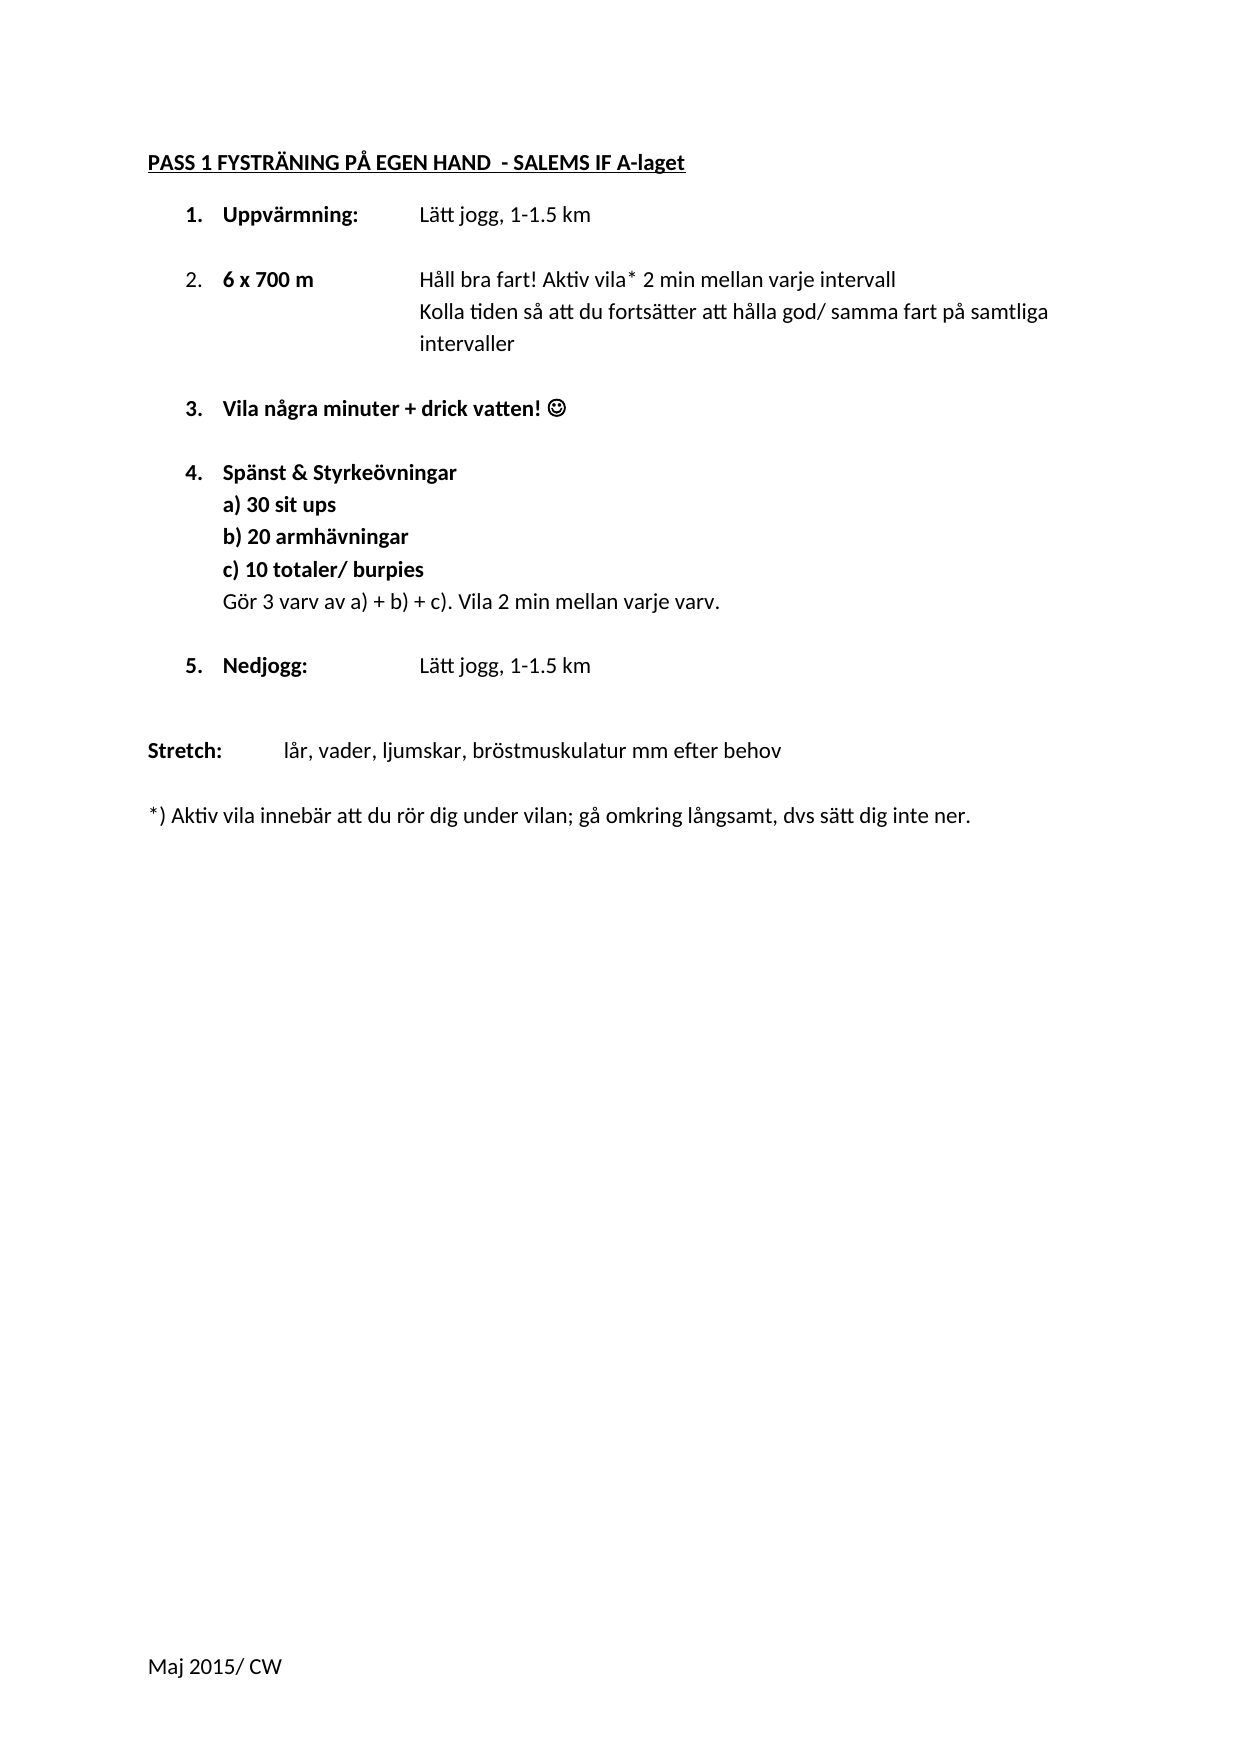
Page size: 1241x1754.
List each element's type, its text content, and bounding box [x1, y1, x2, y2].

list 6 x 700 m Håll bra fart! Aktiv vila* 2 min mellan varje intervall Kolla tiden så att du fortsätter att hålla god/ samma fart på samtliga [185, 265, 1093, 325]
list Nedjogg: Lätt jogg, 1-1.5 km [185, 651, 1093, 711]
text Stretch: lår, vader, ljumskar, bröstmuskulatur mm efter behov *) Aktiv vila innebär att du rör dig under vilan; gå omkring långsamt, dvs sätt dig inte ner. [148, 736, 1093, 829]
list Uppvärmning: Lätt jogg, 1-1.5 km [185, 201, 1093, 261]
text PASS 1 FYSTRÄNING PÅ EGEN HAND - SALEMS IF A-laget [148, 148, 1093, 176]
list Vila några minuter + drick vatten! [185, 394, 1093, 454]
list intervaller [223, 329, 1093, 389]
list Spänst & Styrkeövningar a) 30 sit ups b) 20 armhävningar c) 10 totaler/ burpies Gör 3 varv av a) + b) + c). Vila 2 min mellan varje varv. [185, 458, 1093, 647]
